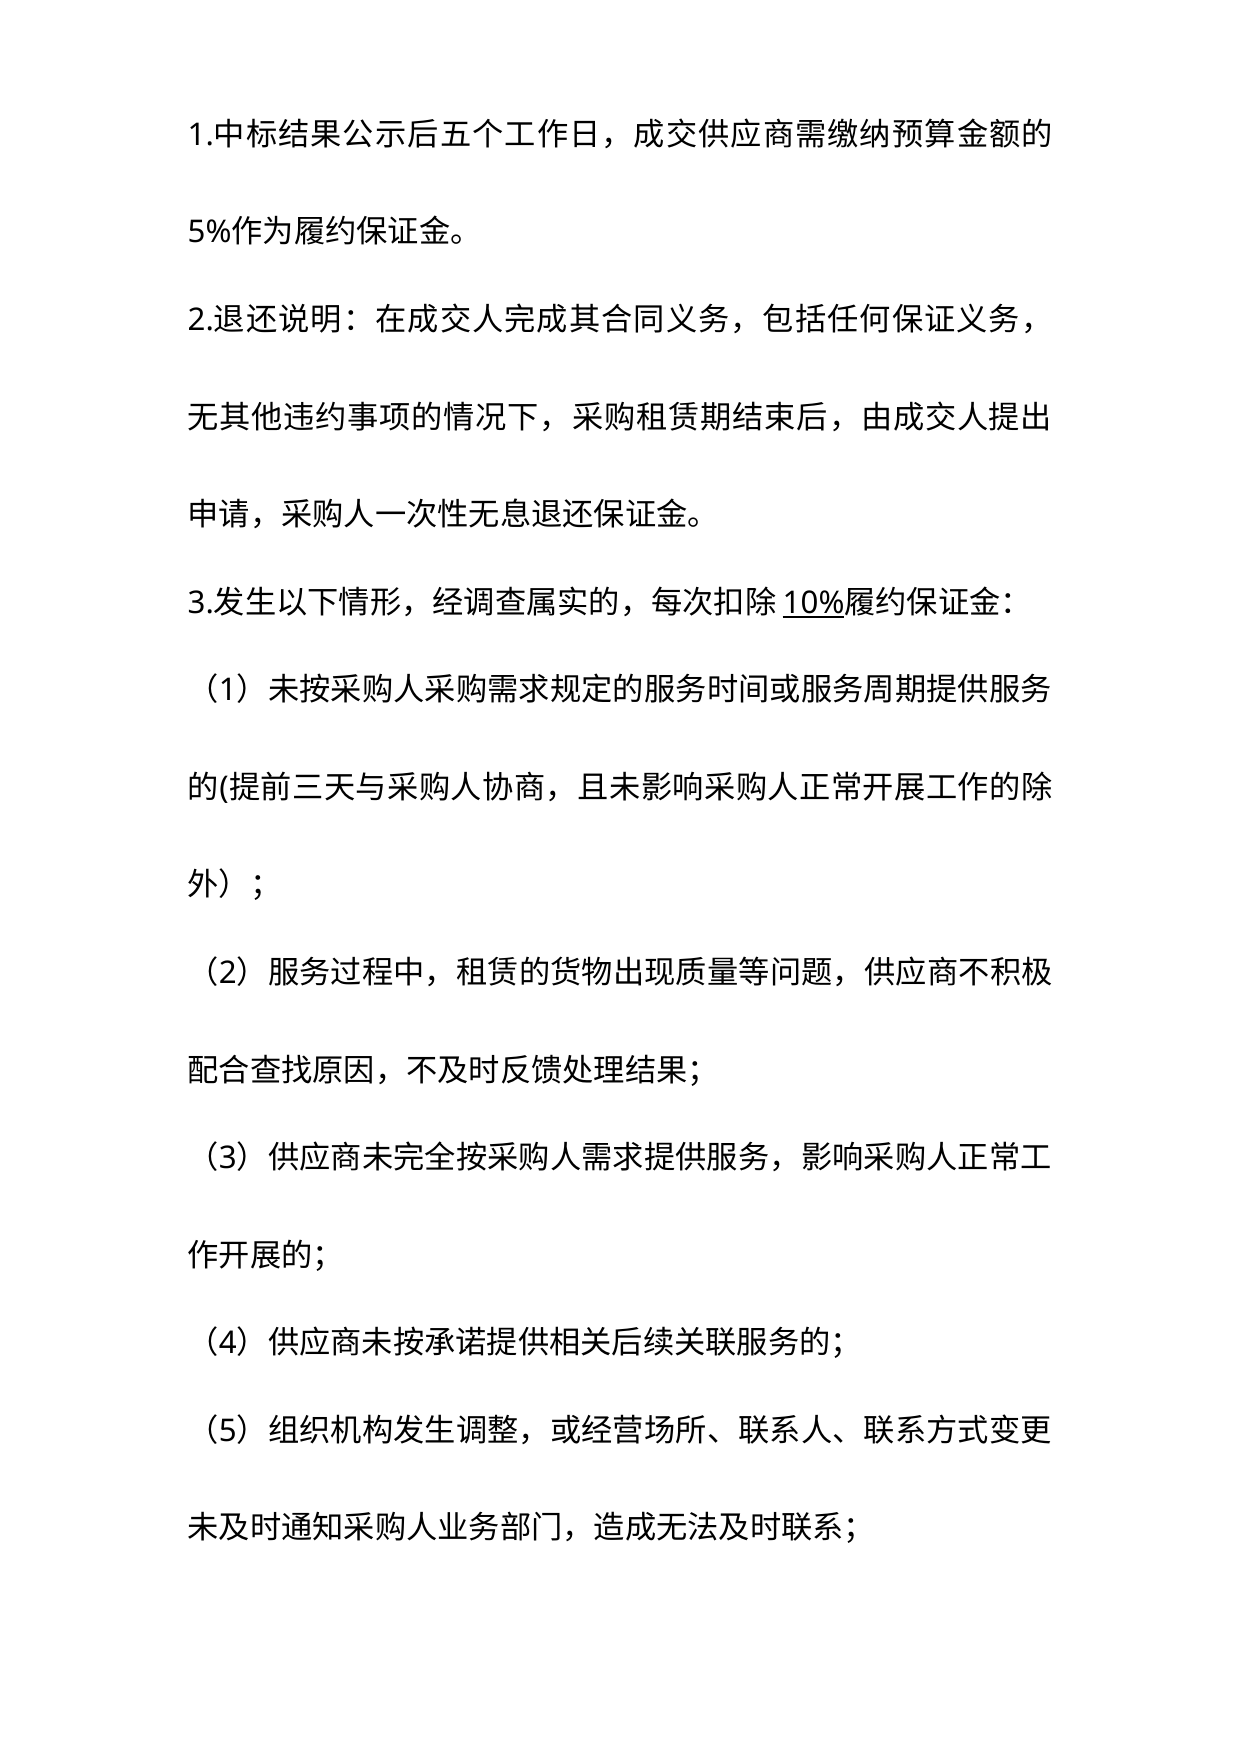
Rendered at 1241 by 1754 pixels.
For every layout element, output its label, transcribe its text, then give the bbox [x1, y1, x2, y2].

list 发生以下情形，经调查属实的，每次扣除10%履约保证金： [187, 567, 1053, 632]
list 供应商未按承诺提供相关后续关联服务的； [187, 1307, 1053, 1372]
list 服务过程中，租赁的货物出现质量等问题，供应商不积极配合查找原因，不及时反馈处理结果； [187, 937, 1053, 1100]
list 组织机构发生调整，或经营场所、联系人、联系方式变更，未及时通知采购人业务部门，造成无法及时联系； [187, 1395, 1053, 1558]
list 退还说明：在成交人完成其合同义务，包括任何保证义务，无其他违约事项的情况下，采购租赁期结束后，由成交人提出申请，采购人一次性无息退还保证金。 [187, 284, 1053, 544]
list 供应商未完全按采购人需求提供服务，影响采购人正常工作开展的； [187, 1122, 1053, 1285]
list 中标结果公示后五个工作日，成交供应商需缴纳预算金额的5%作为履约保证金。 [187, 99, 1053, 262]
list 未按采购人采购需求规定的服务时间或服务周期提供服务的(提前三天与采购人协商，且未影响采购人正常开展工作的除外）； [187, 655, 1053, 915]
